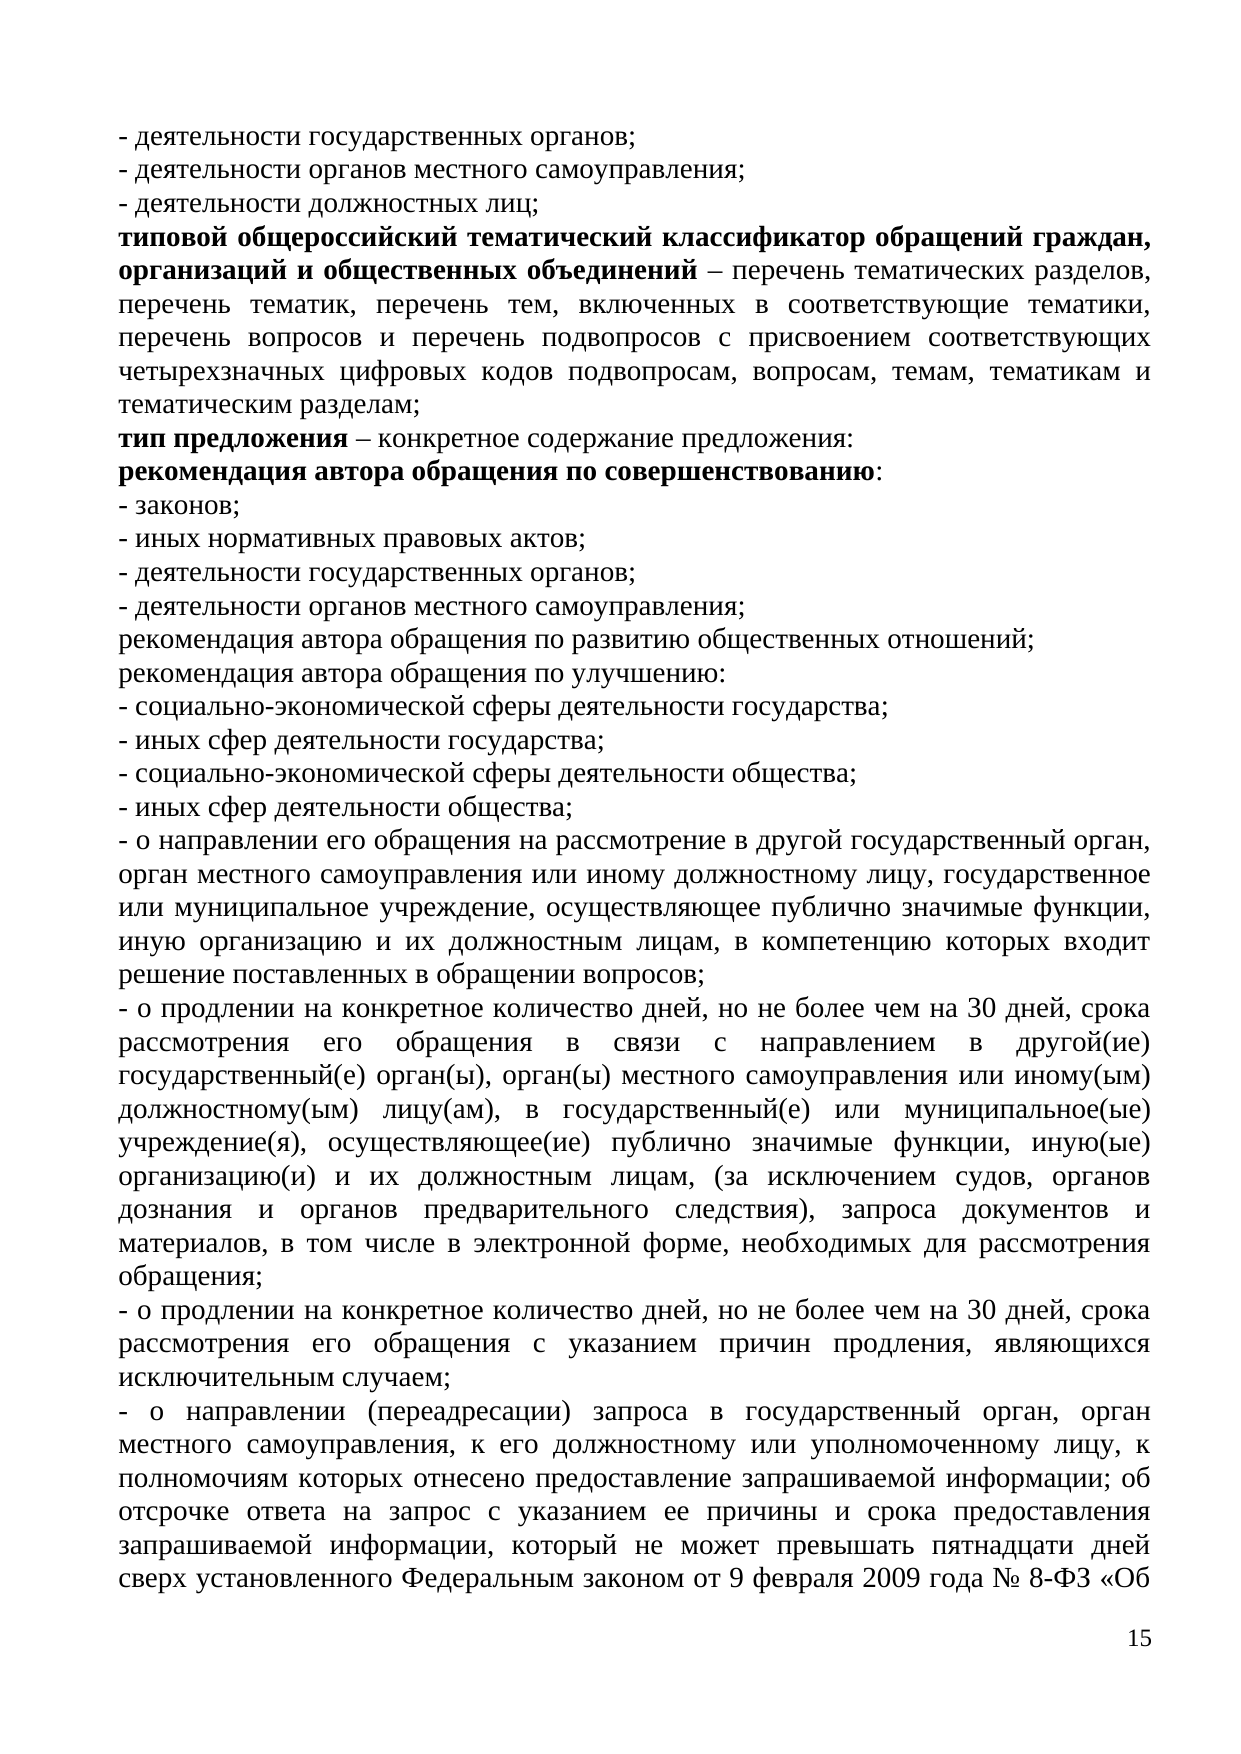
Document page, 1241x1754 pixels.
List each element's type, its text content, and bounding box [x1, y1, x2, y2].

text - законов; [118, 487, 1152, 521]
text - иных нормативных правовых актов; [118, 521, 1152, 554]
text - о направлении его обращения на рассмотрение в другой государственный орган, орган местного самоуправления или иному должностному лицу, государственное или муниципальное учреждение, осуществляющее публично значимые функции, иную организацию и их должностным лицам, в компетенцию которых входит решение поставленных в обращении вопросов; [118, 822, 1152, 990]
text - социально-экономической сферы деятельности общества; [118, 755, 1152, 789]
text - деятельности государственных органов; [118, 554, 1152, 588]
text рекомендация автора обращения по развитию общественных отношений; [118, 621, 1152, 655]
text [118, 1393, 1152, 1594]
text - деятельности органов местного самоуправления; [118, 152, 1152, 185]
text рекомендация автора обращения по совершенствованию: [118, 453, 1152, 487]
text рекомендация автора обращения по улучшению: [118, 655, 1152, 688]
text - деятельности органов местного самоуправления; [118, 588, 1152, 621]
text типовой общероссийский тематический классификатор обращений граждан, организаций и общественных объединений – перечень тематических разделов, перечень тематик, перечень тем, включенных в соответствующие тематики, перечень вопросов и перечень подвопросов с присвоением соответствующих четырехзначных цифровых кодов подвопросам, вопросам, темам, тематикам и тематическим разделам; [118, 219, 1152, 420]
text - деятельности государственных органов; [118, 118, 1152, 152]
text - иных сфер деятельности общества; [118, 789, 1152, 822]
text - о продлении на конкретное количество дней, но не более чем на 30 дней, срока рассмотрения его обращения с указанием причин продления, являющихся исключительным случаем; [118, 1292, 1152, 1393]
text тип предложения – конкретное содержание предложения: [118, 420, 1152, 453]
text - социально-экономической сферы деятельности государства; [118, 688, 1152, 722]
text - иных сфер деятельности государства; [118, 722, 1152, 755]
text - о продлении на конкретное количество дней, но не более чем на 30 дней, срока рассмотрения его обращения в связи с направлением в другой(ие) государственный(е) орган(ы), орган(ы) местного самоуправления или иному(ым) должностному(ым) лицу(ам), в государственный(е) или муниципальное(ые) учреждение(я), осуществляющее(ие) публично значимые функции, иную(ые) организацию(и) и их должностным лицам, (за исключением судов, органов дознания и органов предварительного следствия), запроса документов и материалов, в том числе в электронной форме, необходимых для рассмотрения обращения; [118, 990, 1152, 1292]
text - деятельности должностных лиц; [118, 185, 1152, 219]
